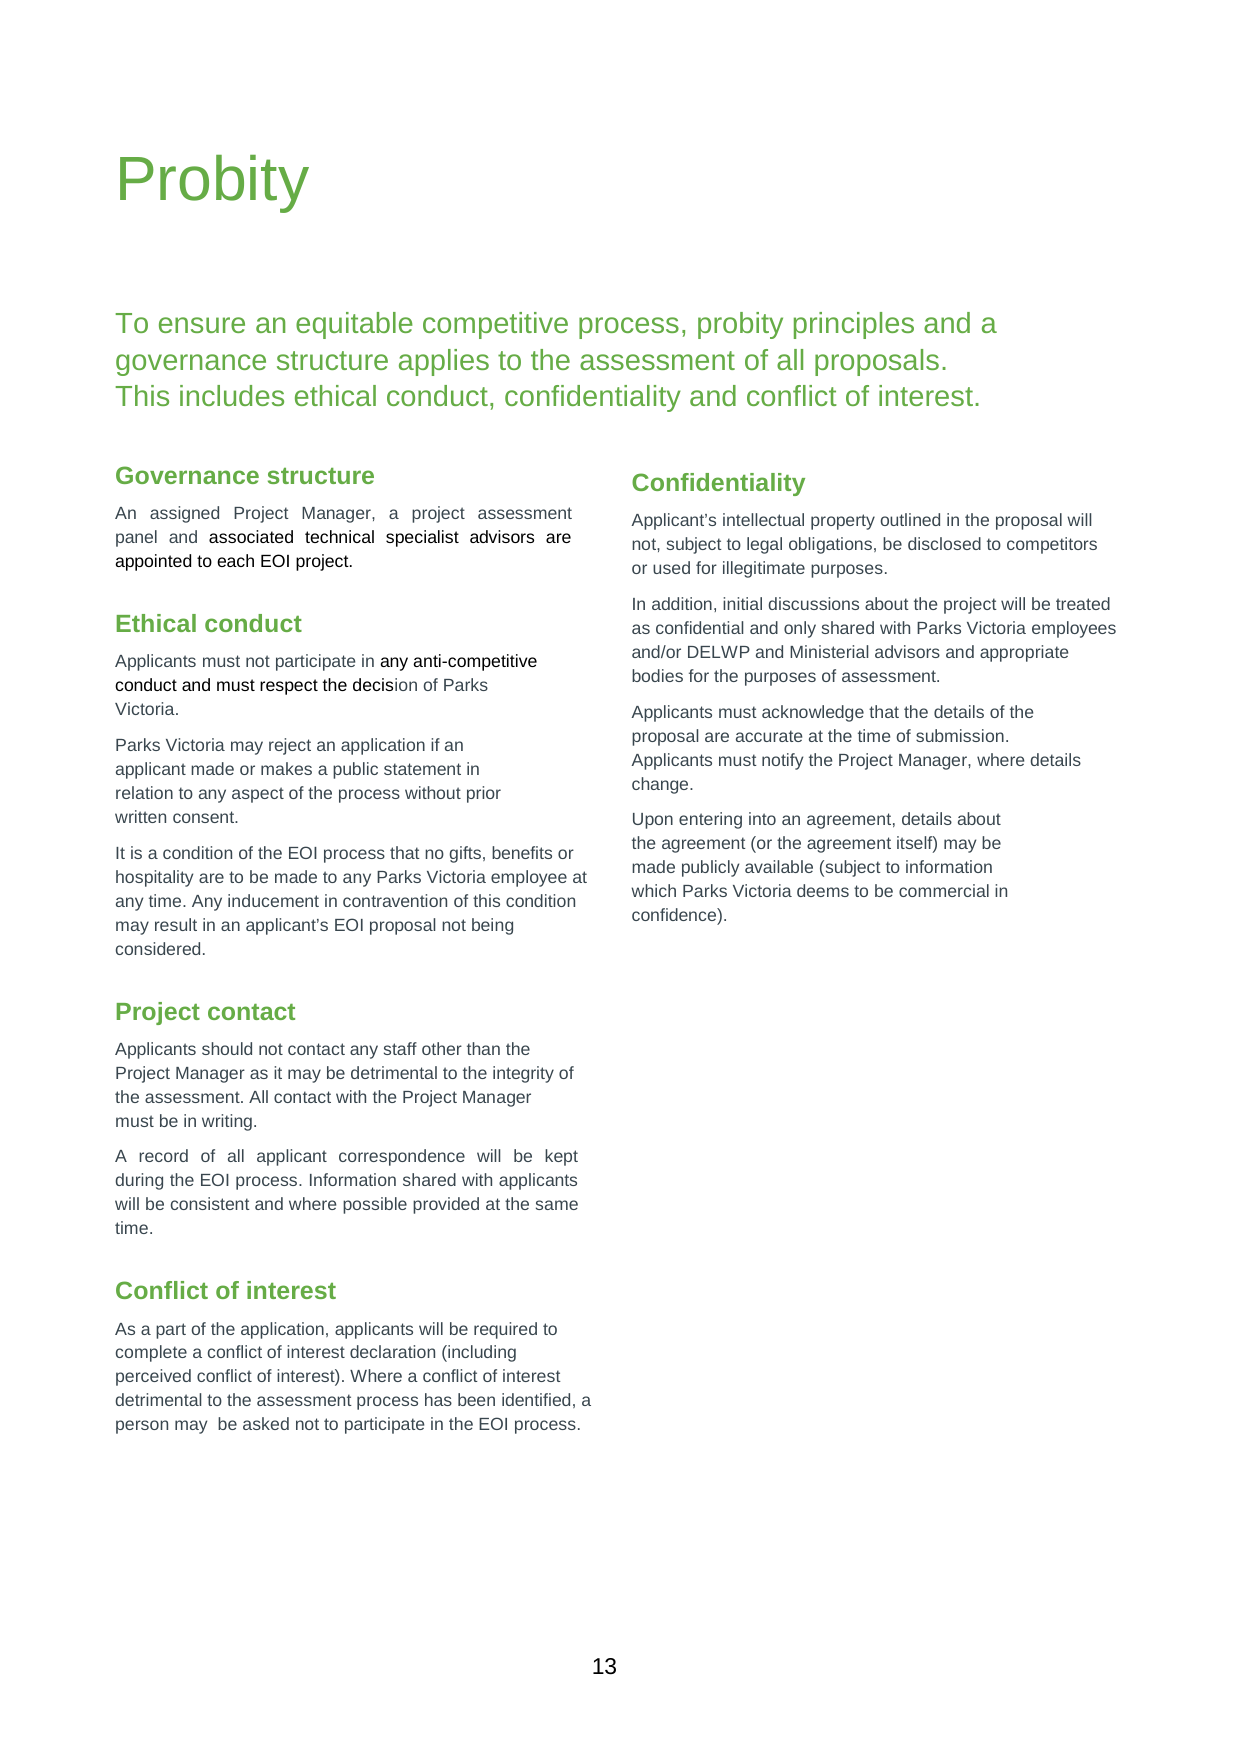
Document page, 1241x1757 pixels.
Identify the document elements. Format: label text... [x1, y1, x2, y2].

text In addition, initial discussions about the project will be treated as confidential and only shared with Parks Victoria employees and/or DELWP and Ministerial advisors and appropriate bodies for the purposes of assessment. [631, 594, 1125, 686]
text An assigned Project Manager, a project assessment panel and associated technical specialist advisors are appointed to each EOI project. [115, 503, 572, 571]
subtitle Probity [115, 142, 1136, 214]
text Applicants must acknowledge that the details of the proposal are accurate at the time of submission. Applicants must notify the Project Manager, where details change. [631, 702, 1095, 794]
subtitle Ethical conduct [115, 609, 597, 638]
text A record of all applicant correspondence will be kept during the EOI process. Information shared with applicants will be consistent and where possible provided at the same time. [115, 1146, 578, 1238]
subtitle Conflict of interest [115, 1276, 597, 1305]
subtitle Project contact [115, 997, 597, 1025]
text Governance structure [115, 461, 597, 489]
text As a part of the application, applicants will be required to complete a conflict of interest declaration (including perceived conflict of interest). Where a conflict of interest detrimental to the assessment process has been identified, a person may be asked not to participate in the EOI process. [115, 1318, 595, 1434]
text Applicant’s intellectual property outlined in the proposal will not, subject to legal obligations, be disclosed to competitors or used for illegitimate purposes. [631, 510, 1098, 578]
text Applicants must not participate in any anti-competitive conduct and must respect the decision of Parks Victoria. [115, 651, 556, 719]
text Upon entering into an agreement, details about the agreement (or the agreement itself) may be made publicly available (subject to information which Parks Victoria deems to be commercial in confidence). [631, 809, 1029, 925]
text It is a condition of the EOI process that no gifts, benefits or hospitality are to be made to any Parks Victoria employee at any time. Any inducement in contravention of this condition may result in an applicant’s EOI proposal not being considered. [115, 843, 597, 959]
subtitle Confidentiality [631, 468, 1136, 497]
text Parks Victoria may reject an application if an applicant made or makes a public statement in relation to any aspect of the process without prior written consent. [115, 735, 538, 827]
text To ensure an equitable competitive process, probity principles and a governance structure applies to the assessment of all proposals. This includes ethical conduct, confidentiality and conflict of interest. [115, 306, 1010, 413]
text Applicants should not contact any staff other than the Project Manager as it may be detrimental to the integrity of the assessment. All contact with the Project Manager must be in writing. [115, 1039, 574, 1131]
